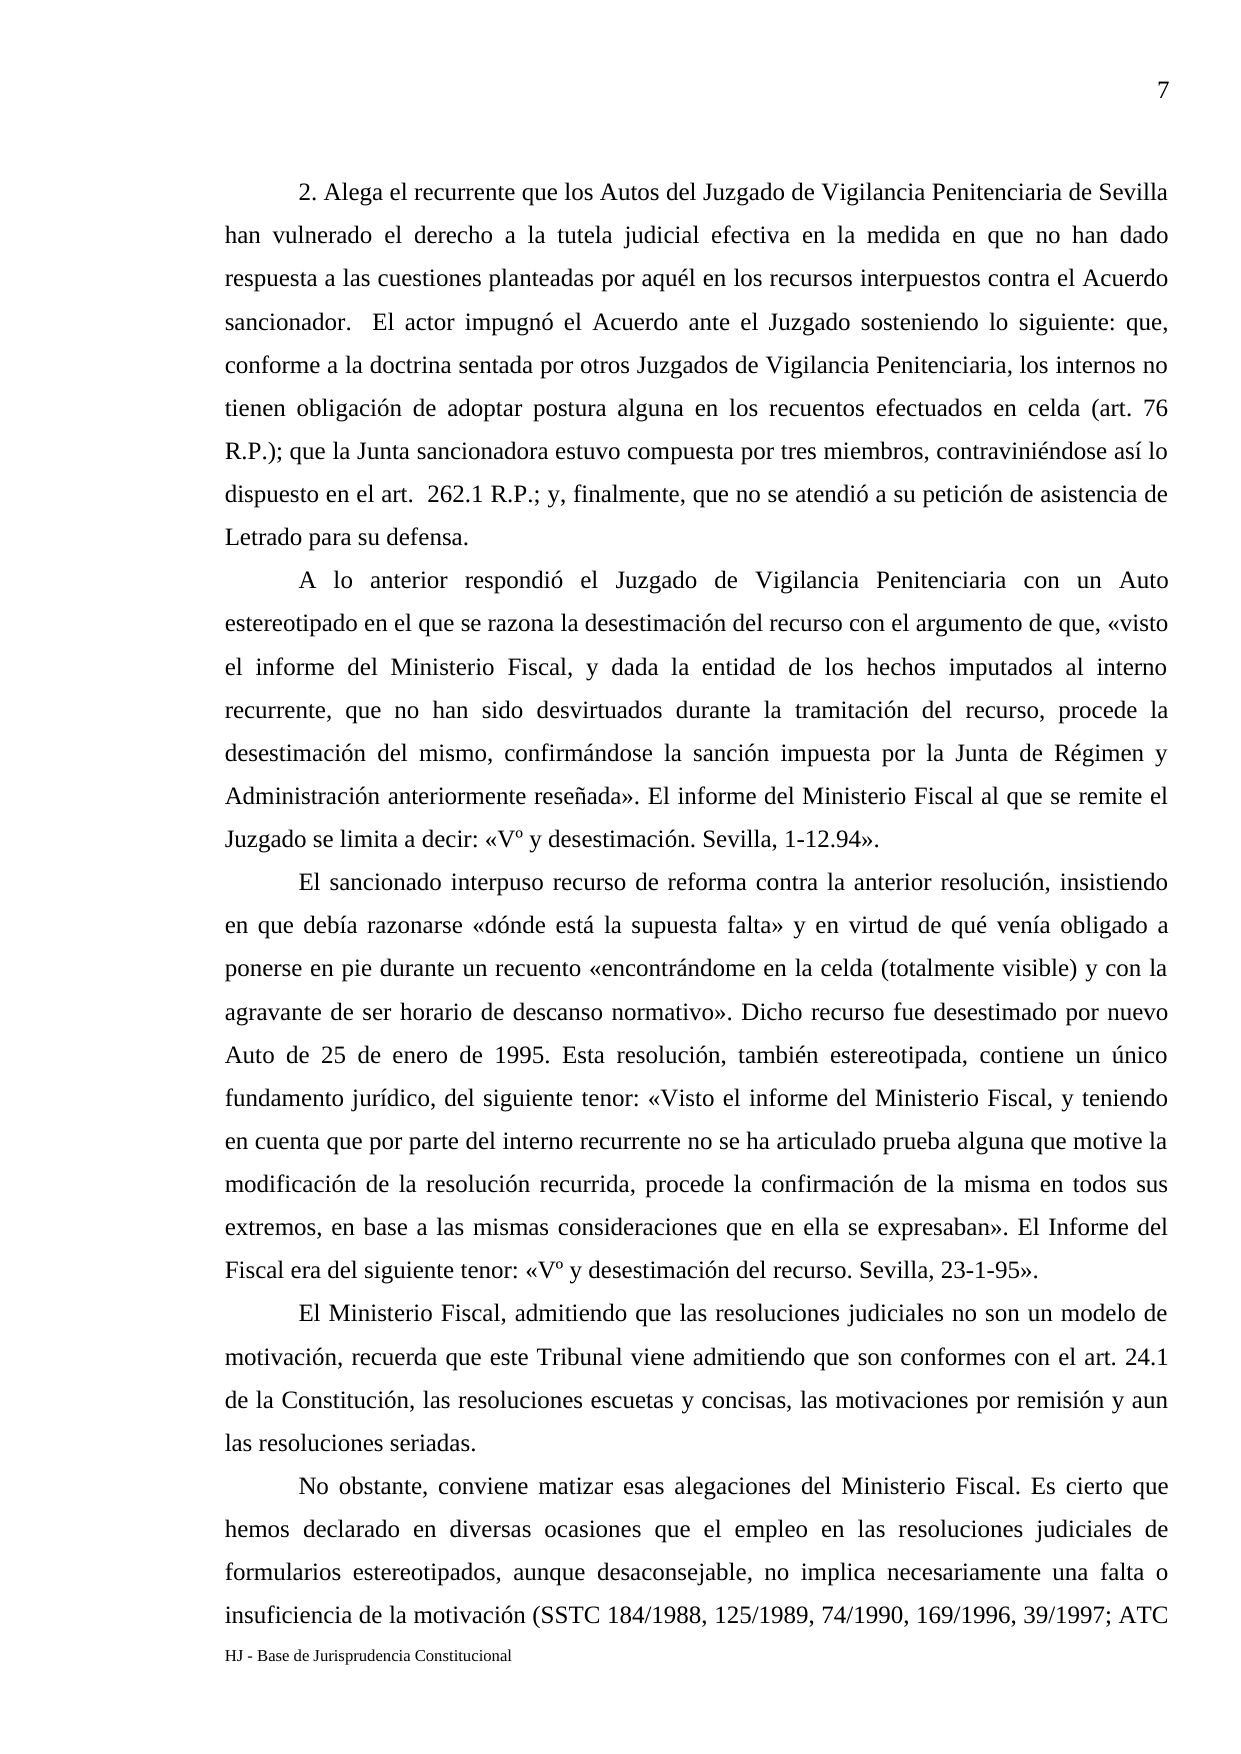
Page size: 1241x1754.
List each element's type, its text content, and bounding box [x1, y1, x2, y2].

text 2. Alega el recurrente que los Autos del Juzgado de Vigilancia Penitenciaria de Sevilla han vulnerado el derecho a la tutela judicial efectiva en la medida en que no han dado respuesta a las cuestiones planteadas por aquél en los recursos interpuestos contra el Acuerdo sancionador. El actor impugnó el Acuerdo ante el Juzgado sosteniendo lo siguiente: que, conforme a la doctrina sentada por otros Juzgados de Vigilancia Penitenciaria, los internos no tienen obligación de adoptar postura alguna en los recuentos efectuados en celda (art. 76 R.P.); que la Junta sancionadora estuvo compuesta por tres miembros, contraviniéndose así lo dispuesto en el art. 262.1 R.P.; y, finalmente, que no se atendió a su petición de asistencia de Letrado para su defensa. [224, 177, 1169, 551]
text El Ministerio Fiscal, admitiendo que las resoluciones judiciales no son un modelo de motivación, recuerda que este Tribunal viene admitiendo que son conformes con el art. 24.1 de la Constitución, las resoluciones escuetas y concisas, las motivaciones por remisión y aun las resoluciones seriadas. [224, 1298, 1169, 1457]
text El sancionado interpuso recurso de reforma contra la anterior resolución, insistiendo en que debía razonarse «dónde está la supuesta falta» y en virtud de qué venía obligado a ponerse en pie durante un recuento «encontrándome en la celda (totalmente visible) y con la agravante de ser horario de descanso normativo». Dicho recurso fue desestimado por nuevo Auto de 25 de enero de 1995. Esta resolución, también estereotipada, contiene un único fundamento jurídico, del siguiente tenor: «Visto el informe del Ministerio Fiscal, y teniendo en cuenta que por parte del interno recurrente no se ha articulado prueba alguna que motive la modificación de la resolución recurrida, procede la confirmación de la misma en todos sus extremos, en base a las mismas consideraciones que en ella se expresaban». El Informe del Fiscal era del siguiente tenor: «Vº y desestimación del recurso. Sevilla, 23-1-95». [224, 867, 1169, 1284]
text A lo anterior respondió el Juzgado de Vigilancia Penitenciaria con un Auto estereotipado en el que se razona la desestimación del recurso con el argumento de que, «visto el informe del Ministerio Fiscal, y dada la entidad de los hechos imputados al interno recurrente, que no han sido desvirtuados durante la tramitación del recurso, procede la desestimación del mismo, confirmándose la sanción impuesta por la Junta de Régimen y Administración anteriormente reseñada». El informe del Ministerio Fiscal al que se remite el Juzgado se limita a decir: «Vº y desestimación. Sevilla, 1-12.94». [224, 565, 1169, 853]
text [224, 1471, 1169, 1629]
